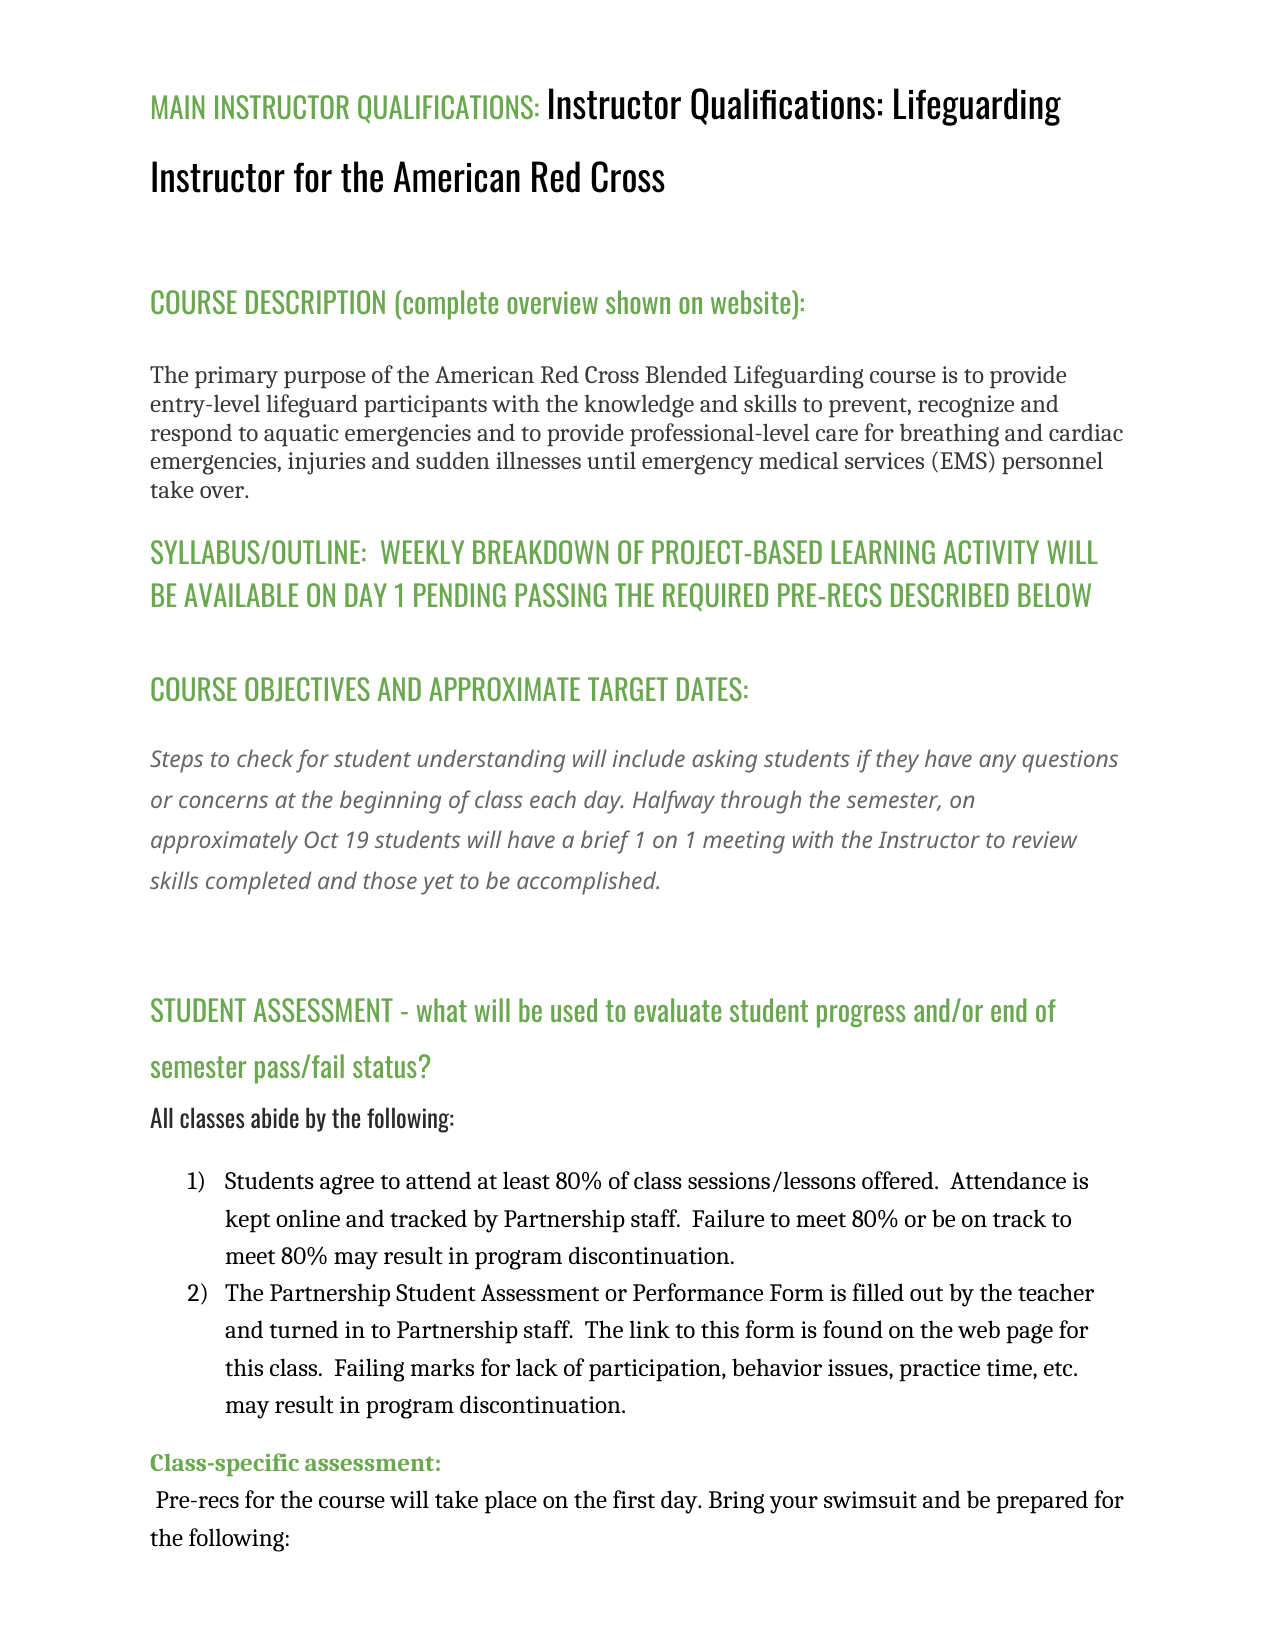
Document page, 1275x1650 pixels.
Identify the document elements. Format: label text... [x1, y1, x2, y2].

text STUDENT ASSESSMENT - what will be used to evaluate student progress and/or end of semester pass/fail status? All classes abide by the following: [150, 988, 1125, 1135]
text Steps to check for student understanding will include asking students if they have any questions or concerns at the beginning of class each day. Halfway through the semester, on approximately Oct 19 students will have a brief 1 on 1 meeting with the Instructor to review skills completed and those yet to be accomplished. [150, 743, 1125, 896]
list The Partnership Student Assessment or Performance Form is filled out by the teacher and turned in to Partnership staff. The link to this form is found on the web page for this class. Failing marks for lack of participation, behavior issues, practice time, etc. may result in program discontinuation. [187, 1279, 1125, 1420]
text Class-specific assessment: Pre-recs for the course will take place on the first day. Bring your swimsuit and be prepared for the following: [150, 1449, 1125, 1552]
subtitle COURSE OBJECTIVES AND APPROXIMATE TARGET DATES: [150, 666, 1125, 709]
text SYLLABUS/OUTLINE: WEEKLY BREAKDOWN OF PROJECT-BASED LEARNING ACTIVITY WILL BE AVAILABLE ON DAY 1 PENDING PASSING THE REQUIRED PRE-RECS DESCRIBED BELOW [150, 530, 1125, 616]
text The primary purpose of the American Red Cross Blended Lifeguarding course is to provide entry-level lifeguard participants with the knowledge and skills to prevent, recognize and respond to aquatic emergencies and to provide professional-level care for breathing and cardiac emergencies, injuries and sudden illnesses until emergency medical services (EMS) personnel take over. [150, 361, 1125, 505]
subtitle MAIN INSTRUCTOR QUALIFICATIONS: Instructor Qualifications: Lifeguarding Instructor for the American Red Cross [150, 75, 1125, 203]
list Students agree to attend at least 80% of class sessions/lessons offered. Attendance is kept online and tracked by Partnership staff. Failure to meet 80% or be on track to meet 80% may result in program discontinuation. [187, 1167, 1125, 1271]
text COURSE DESCRIPTION (complete overview shown on website): [150, 280, 1125, 323]
